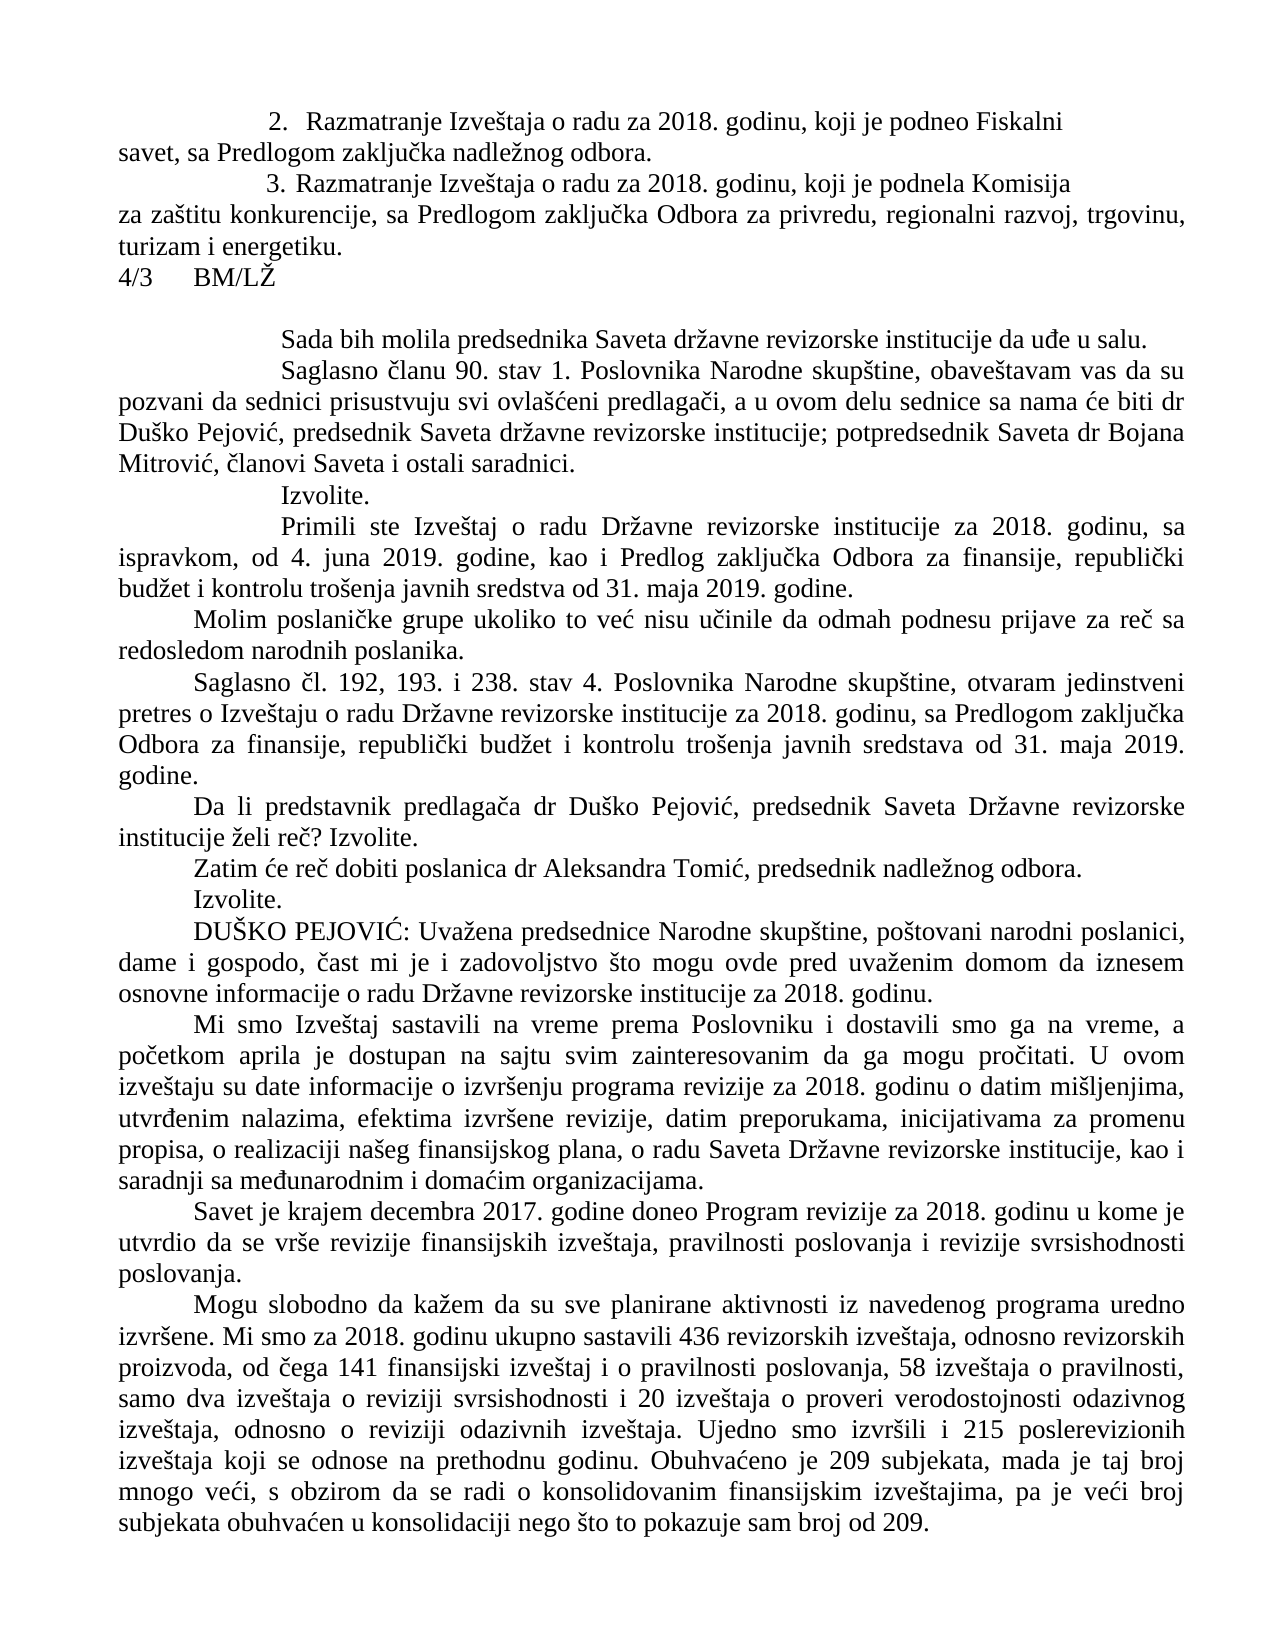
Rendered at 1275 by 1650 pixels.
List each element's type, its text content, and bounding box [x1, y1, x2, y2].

text Izvolite. [118, 884, 1186, 915]
text Saglasno čl. 192, 193. i 238. stav 4. Poslovnika Narodne skupštine, otvaram jedinstveni pretres o Izveštaju o radu Državne revizorske institucije za 2018. godinu, sa Predlogom zaključka Odbora za finansije, republički budžet i kontrolu trošenja javnih sredstava od 31. maja 2019. godine. [118, 666, 1186, 790]
text savet, sa Predlogom zaključka nadležnog odbora. [118, 136, 1186, 167]
text DUŠKO PEJOVIĆ: Uvažena predsednice Narodne skupštine, poštovani narodni poslanici, dame i gospodo, čast mi je i zadovoljstvo što mogu ovde pred uvaženim domom da iznesem osnovne informacije o radu Državne revizorske institucije za 2018. godinu. [118, 915, 1186, 1008]
text Da li predstavnik predlagača dr Duško Pejović, predsednik Saveta Državne revizorske institucije želi reč? Izvolite. [118, 790, 1186, 852]
text Zatim će reč dobiti poslanica dr Aleksandra Tomić, predsednik nadležnog odbora. [118, 852, 1186, 884]
text Izvolite. [118, 479, 1186, 510]
text 4/3 BM/LŽ [118, 261, 1186, 292]
text Mi smo Izveštaj sastavili na vreme prema Poslovniku i dostavili smo ga na vreme, a početkom aprila je dostupan na sajtu svim zainteresovanim da ga mogu pročitati. U ovom izveštaju su date informacije o izvršenju programa revizije za 2018. godinu o datim mišljenjima, utvrđenim nalazima, efektima izvršene revizije, datim preporukama, inicijativama za promenu propisa, o realizaciji našeg finansijskog plana, o radu Saveta Državne revizorske institucije, kao i saradnji sa međunarodnim i domaćim organizacijama. [118, 1008, 1186, 1195]
list Razmatranje Izveštaja o radu za 2018. godinu, koji je podneo Fiskalni [268, 105, 1186, 136]
text Mogu slobodno da kažem da su sve planirane aktivnosti iz navedenog programa uredno izvršene. Mi smo za 2018. godinu ukupno sastavili 436 revizorskih izveštaja, odnosno revizorskih proizvoda, od čega 141 finansijski izveštaj i o pravilnosti poslovanja, 58 izveštaja o pravilnosti, samo dva izveštaja o reviziji svrsishodnosti i 20 izveštaja o proveri verodostojnosti odazivnog izveštaja, odnosno o reviziji odazivnih izveštaja. Ujedno smo izvršili i 215 poslerevizionih izveštaja koji se odnose na prethodnu godinu. Obuhvaćeno je 209 subjekata, mada je taj broj mnogo veći, s obzirom da se radi o konsolidovanim finansijskim izveštajima, pa je veći broj subjekata obuhvaćen u konsolidaciji nego što to pokazuje sam broj od 209. [118, 1288, 1186, 1538]
text Molim poslaničke grupe ukoliko to već nisu učinile da odmah podnesu prijave za reč sa redosledom narodnih poslanika. [118, 603, 1186, 666]
list Razmatranje Izveštaja o radu za 2018. godinu, koji je podnela Komisija [266, 167, 1186, 198]
text za zaštitu konkurencije, sa Predlogom zaključka Odbora za privredu, regionalni razvoj, trgovinu, turizam i energetiku. [118, 198, 1186, 261]
text Sada bih molila predsednika Saveta državne revizorske institucije da uđe u salu. [118, 323, 1186, 354]
text Primili ste Izveštaj o radu Državne revizorske institucije za 2018. godinu, sa ispravkom, od 4. juna 2019. godine, kao i Predlog zaključka Odbora za finansije, republički budžet i kontrolu trošenja javnih sredstva od 31. maja 2019. godine. [118, 510, 1186, 603]
text Savet je krajem decembra 2017. godine doneo Program revizije za 2018. godinu u kome je utvrdio da se vrše revizije finansijskih izveštaja, pravilnosti poslovanja i revizije svrsishodnosti poslovanja. [118, 1195, 1186, 1288]
text Saglasno članu 90. stav 1. Poslovnika Narodne skupštine, obaveštavam vas da su pozvani da sednici prisustvuju svi ovlašćeni predlagači, a u ovom delu sednice sa nama će biti dr Duško Pejović, predsednik Saveta državne revizorske institucije; potpredsednik Saveta dr Bojana Mitrović, članovi Saveta i ostali saradnici. [118, 354, 1186, 479]
